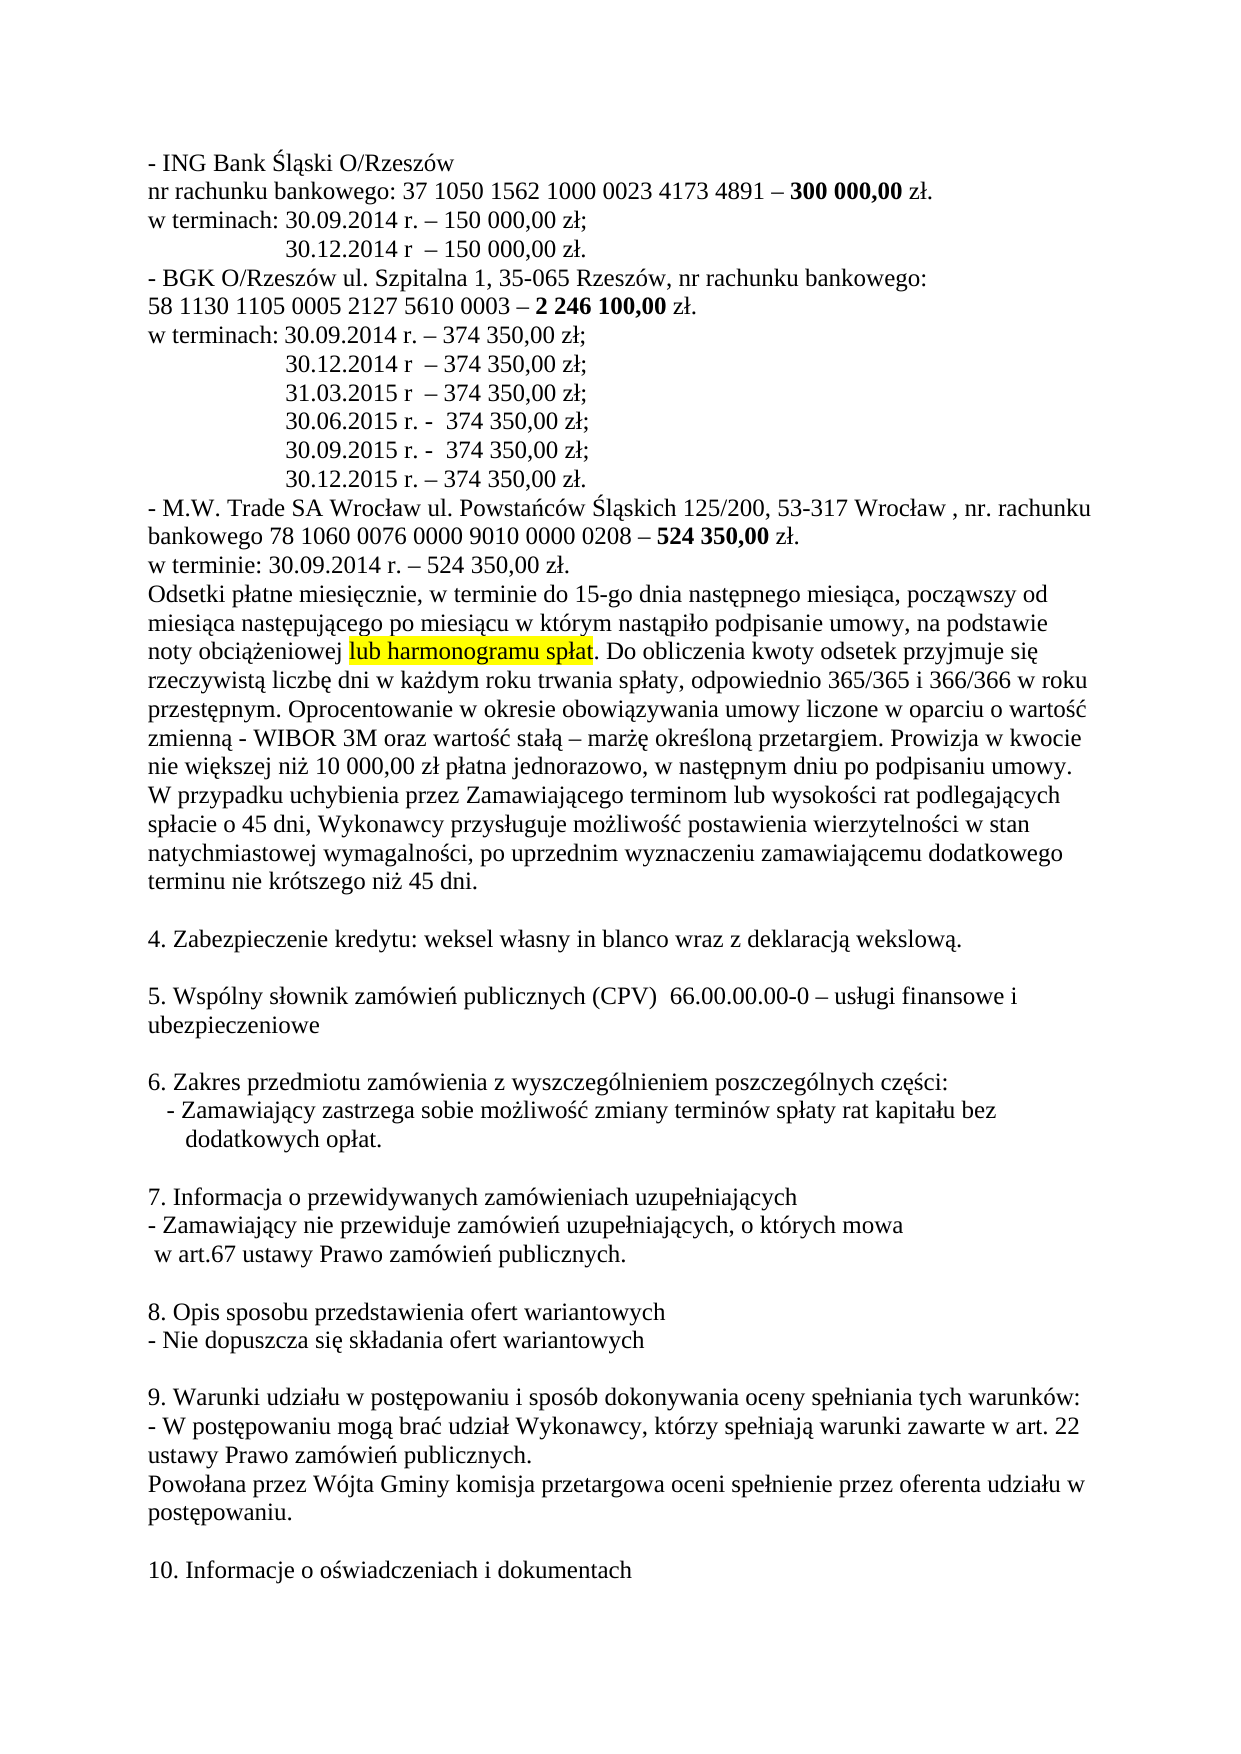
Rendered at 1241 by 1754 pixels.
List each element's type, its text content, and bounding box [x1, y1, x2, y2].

text 6. Zakres przedmiotu zamówienia z wyszczególnieniem poszczególnych części: [148, 1067, 1093, 1096]
text w terminach: 30.09.2014 r. – 374 350,00 zł; [148, 320, 1093, 349]
text 4. Zabezpieczenie kredytu: weksel własny in blanco wraz z deklaracją wekslową. [148, 924, 1093, 953]
text Powołana przez Wójta Gminy komisja przetargowa oceni spełnienie przez oferenta udziału w postępowaniu. [148, 1469, 1093, 1526]
text 30.09.2015 r. - 374 350,00 zł; [148, 435, 1093, 464]
text w terminach: 30.09.2014 r. – 150 000,00 zł; [148, 205, 1093, 234]
text 10. Informacje o oświadczeniach i dokumentach [148, 1555, 1093, 1584]
text 8. Opis sposobu przedstawienia ofert wariantowych [148, 1297, 1093, 1326]
text w art.67 ustawy Prawo zamówień publicznych. [148, 1239, 1093, 1268]
text 5. Wspólny słownik zamówień publicznych (CPV) 66.00.00.00-0 – usługi finansowe i ubezpieczeniowe [148, 981, 1093, 1039]
text 7. Informacja o przewidywanych zamówieniach uzupełniających [148, 1182, 1093, 1211]
text - W postępowaniu mogą brać udział Wykonawcy, którzy spełniają warunki zawarte w art. 22 ustawy Prawo zamówień publicznych. [148, 1411, 1093, 1469]
text - M.W. Trade SA Wrocław ul. Powstańców Śląskich 125/200, 53-317 Wrocław , nr. rachunku bankowego 78 1060 0076 0000 9010 0000 0208 – 524 350,00 zł. [148, 493, 1093, 550]
text W przypadku uchybienia przez Zamawiającego terminom lub wysokości rat podlegających spłacie o 45 dni, Wykonawcy przysługuje możliwość postawienia wierzytelności w stan natychmiastowej wymagalności, po uprzednim wyznaczeniu zamawiającemu dodatkowego terminu nie krótszego niż 45 dni. [148, 780, 1093, 895]
text - BGK O/Rzeszów ul. Szpitalna 1, 35-065 Rzeszów, nr rachunku bankowego: [148, 263, 1093, 291]
text - ING Bank Śląski O/Rzeszów [148, 148, 1093, 176]
text nr rachunku bankowego: 37 1050 1562 1000 0023 4173 4891 – 300 000,00 zł. [148, 176, 1093, 205]
text 30.06.2015 r. - 374 350,00 zł; [148, 406, 1093, 435]
text - Zamawiający zastrzega sobie możliwość zmiany terminów spłaty rat kapitału bez dodatkowych opłat. [148, 1096, 1093, 1153]
text 31.03.2015 r – 374 350,00 zł; [148, 378, 1093, 406]
text 30.12.2014 r – 374 350,00 zł; [148, 349, 1093, 378]
text - Nie dopuszcza się składania ofert wariantowych [148, 1326, 1093, 1354]
text w terminie: 30.09.2014 r. – 524 350,00 zł. [148, 550, 1093, 579]
text Odsetki płatne miesięcznie, w terminie do 15-go dnia następnego miesiąca, począwszy od miesiąca następującego po miesiącu w którym nastąpiło podpisanie umowy, na podstawie noty obciążeniowej lub harmonogramu spłat. Do obliczenia kwoty odsetek przyjmuje się rzeczywistą liczbę dni w każdym roku trwania spłaty, odpowiednio 365/365 i 366/366 w roku przestępnym. Oprocentowanie w okresie obowiązywania umowy liczone w oparciu o wartość zmienną - WIBOR 3M oraz wartość stałą – marżę określoną przetargiem. Prowizja w kwocie nie większej niż 10 000,00 zł płatna jednorazowo, w następnym dniu po podpisaniu umowy. [148, 579, 1093, 780]
text 30.12.2014 r – 150 000,00 zł. [148, 234, 1093, 263]
text 30.12.2015 r. – 374 350,00 zł. [148, 464, 1093, 493]
text - Zamawiający nie przewiduje zamówień uzupełniających, o których mowa [148, 1211, 1093, 1239]
text 58 1130 1105 0005 2127 5610 0003 – 2 246 100,00 zł. [148, 291, 1093, 320]
text 9. Warunki udziału w postępowaniu i sposób dokonywania oceny spełniania tych warunków: [148, 1382, 1093, 1411]
